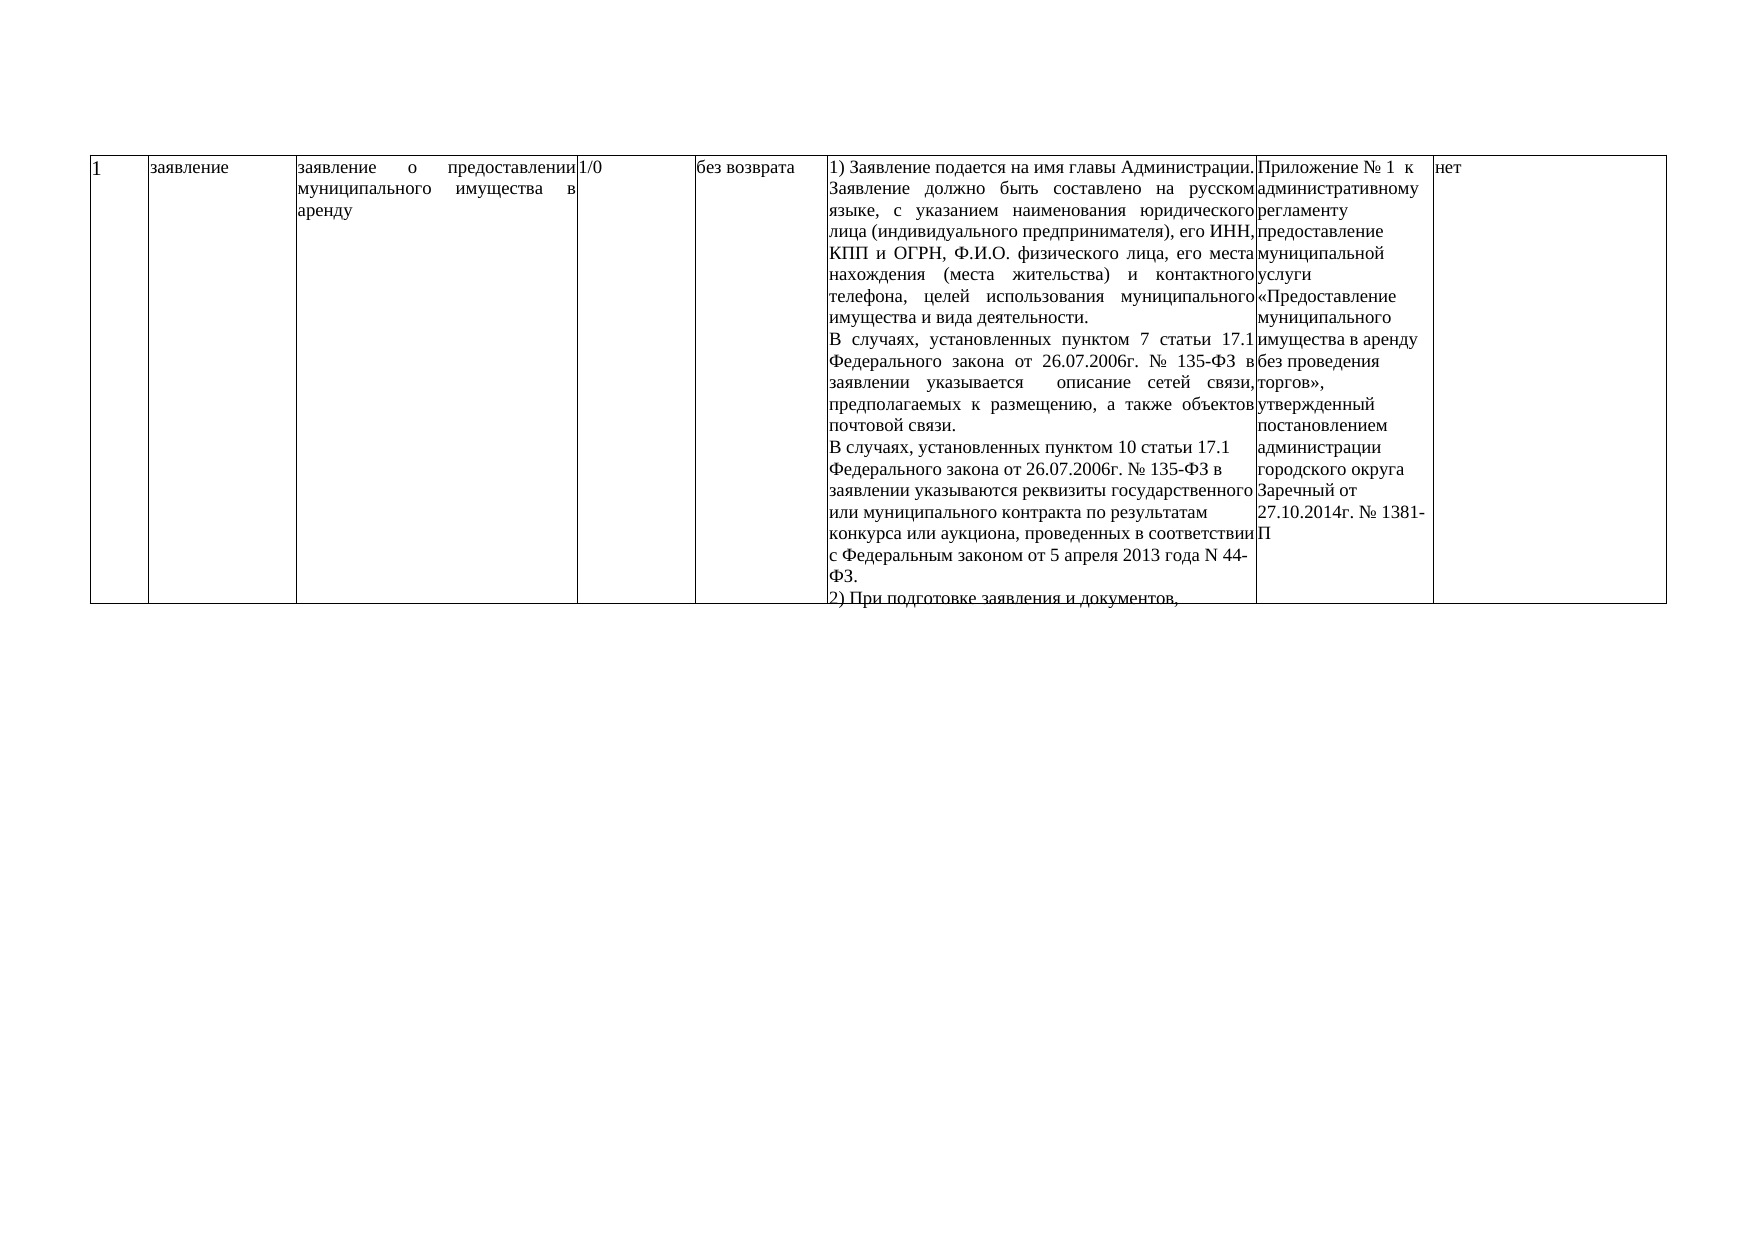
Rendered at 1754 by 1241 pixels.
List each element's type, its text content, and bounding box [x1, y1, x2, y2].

table_cell Приложение № 1 к административному регламенту предоставление муниципальной услуги «Предоставление муниципального имущества в аренду без проведения торгов», утвержденный постановлением администрации городского округа Заречный от 27.10.2014г. № 1381-П [1257, 156, 1433, 603]
table_cell 1 [91, 156, 148, 603]
table_cell 1/0 [578, 156, 695, 603]
table_cell без возврата [696, 156, 827, 603]
table_cell заявление [149, 156, 296, 603]
table_cell заявление о предоставлении муниципального имущества в аренду [297, 156, 577, 603]
table_cell 1) Заявление подается на имя главы Администрации. Заявление должно быть составлено на русском языке, с указанием наименования юридического лица (индивидуального предпринимателя), его ИНН, КПП и ОГРН, Ф.И.О. физического лица, его места нахождения (места жительства) и контактного телефона, целей использования муниципального имущества и вида деятельности. В случаях, установленных пунктом 7 статьи 17.1 Федерального закона от 26.07.2006г. № 135-ФЗ в заявлении указывается описание сетей связи, предполагаемых к размещению, а также объектов почтовой связи. В случаях, установленных пунктом 10 статьи 17.1 Федерального закона от 26.07.2006г. № 135-ФЗ в заявлении указываются реквизиты государственного или муниципального контракта по результатам конкурса или аукциона, проведенных в соответствии с Федеральным законом от 5 апреля 2013 года N 44-ФЗ. 2) При подготовке заявления и документов, прилагаемых к заявлению, подчистки и исправления не допускаются. 3) Электронный документ должен быть оформлен по общим правилам делопроизводства и иметь реквизиты, установленные для аналогичного документа на бумажном носителе. В случае, если заявление о предоставлении муниципальной услуги, предусмотренной настоящим Регламентом, подается в форме электронного документа (в том числе с использованием Единого портала государственных и муниципальных услуг (функций) или Портала государственных и муниципальных услуг (функций) Свердловской области), прилагаемые к заявлению документы могут быть также поданы в форме электронных документов. Заявление, подаваемое в форме электронного документа, и прилагаемые к нему документы, подаваемые в форме электронных документов, подписываются электронной подписью в соответствии с требованиями Федерального закона от 06.04.2011г. № 63-ФЗ «Об электронной подписи» и требованиям закона от 27.07.2010г. № 210-ФЗ «Об организации предоставления государственных и муниципальных услуг». [828, 156, 1256, 603]
table_cell нет [1434, 156, 1666, 603]
